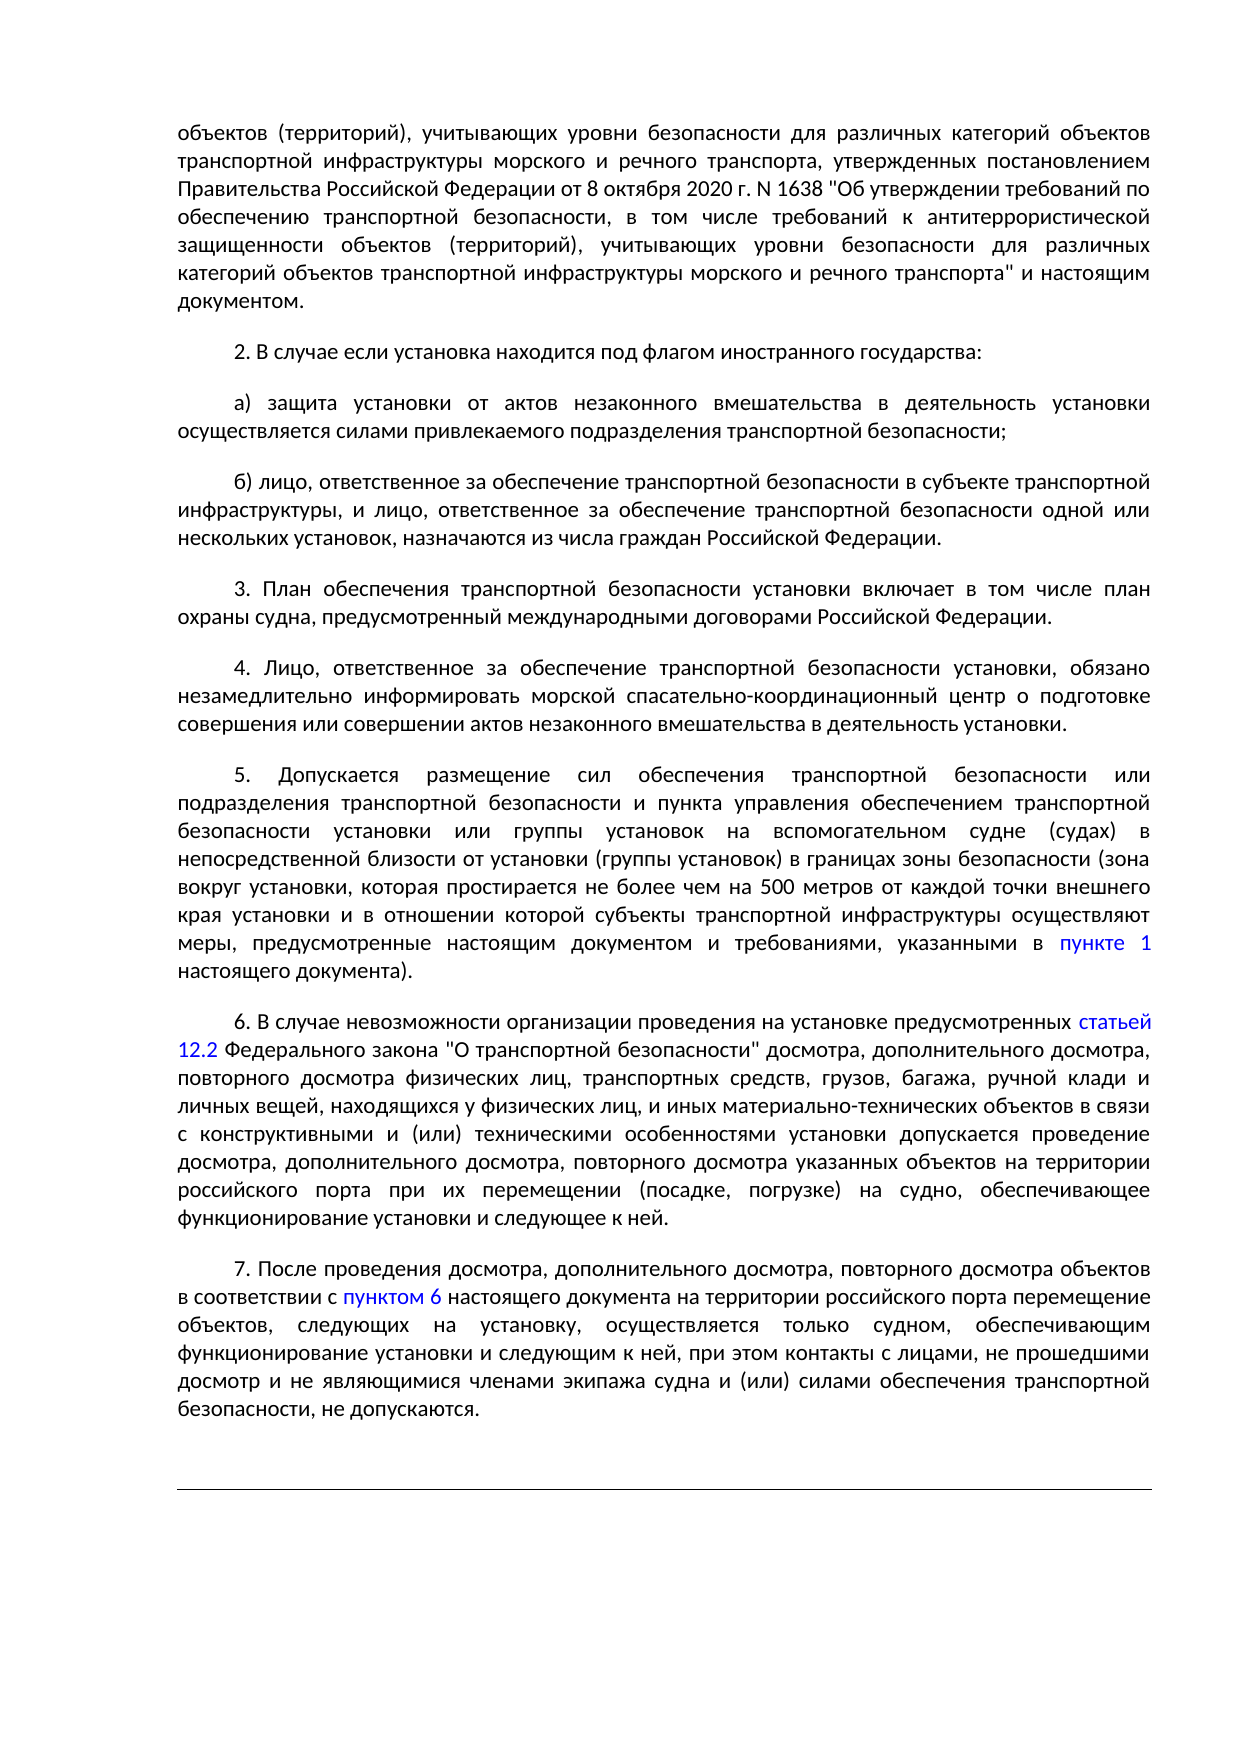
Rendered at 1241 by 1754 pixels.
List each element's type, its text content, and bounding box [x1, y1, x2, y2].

text 6. В случае невозможности организации проведения на установке предусмотренных статьей 12.2 Федерального закона "О транспортной безопасности" досмотра, дополнительного досмотра, повторного досмотра физических лиц, транспортных средств, грузов, багажа, ручной клади и личных вещей, находящихся у физических лиц, и иных материально-технических объектов в связи с конструктивными и (или) техническими особенностями установки допускается проведение досмотра, дополнительного досмотра, повторного досмотра указанных объектов на территории российского порта при их перемещении (посадке, погрузке) на судно, обеспечивающее функционирование установки и следующее к ней. [177, 1007, 1152, 1231]
text 7. После проведения досмотра, дополнительного досмотра, повторного досмотра объектов в соответствии с пунктом 6 настоящего документа на территории российского порта перемещение объектов, следующих на установку, осуществляется только судном, обеспечивающим функционирование установки и следующим к ней, при этом контакты с лицами, не прошедшими досмотр и не являющимися членами экипажа судна и (или) силами обеспечения транспортной безопасности, не допускаются. [177, 1254, 1152, 1422]
text 2. В случае если установка находится под флагом иностранного государства: [177, 337, 1152, 365]
text а) защита установки от актов незаконного вмешательства в деятельность установки осуществляется силами привлекаемого подразделения транспортной безопасности; [177, 388, 1152, 444]
text 4. Лицо, ответственное за обеспечение транспортной безопасности установки, обязано незамедлительно информировать морской спасательно-координационный центр о подготовке совершения или совершении актов незаконного вмешательства в деятельность установки. [177, 653, 1152, 737]
text 5. Допускается размещение сил обеспечения транспортной безопасности или подразделения транспортной безопасности и пункта управления обеспечением транспортной безопасности установки или группы установок на вспомогательном судне (судах) в непосредственной близости от установки (группы установок) в границах зоны безопасности (зона вокруг установки, которая простирается не более чем на 500 метров от каждой точки внешнего края установки и в отношении которой субъекты транспортной инфраструктуры осуществляют меры, предусмотренные настоящим документом и требованиями, указанными в пункте 1 настоящего документа). [177, 760, 1152, 984]
text б) лицо, ответственное за обеспечение транспортной безопасности в субъекте транспортной инфраструктуры, и лицо, ответственное за обеспечение транспортной безопасности одной или нескольких установок, назначаются из числа граждан Российской Федерации. [177, 467, 1152, 551]
text 3. План обеспечения транспортной безопасности установки включает в том числе план охраны судна, предусмотренный международными договорами Российской Федерации. [177, 574, 1152, 630]
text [177, 118, 1152, 314]
